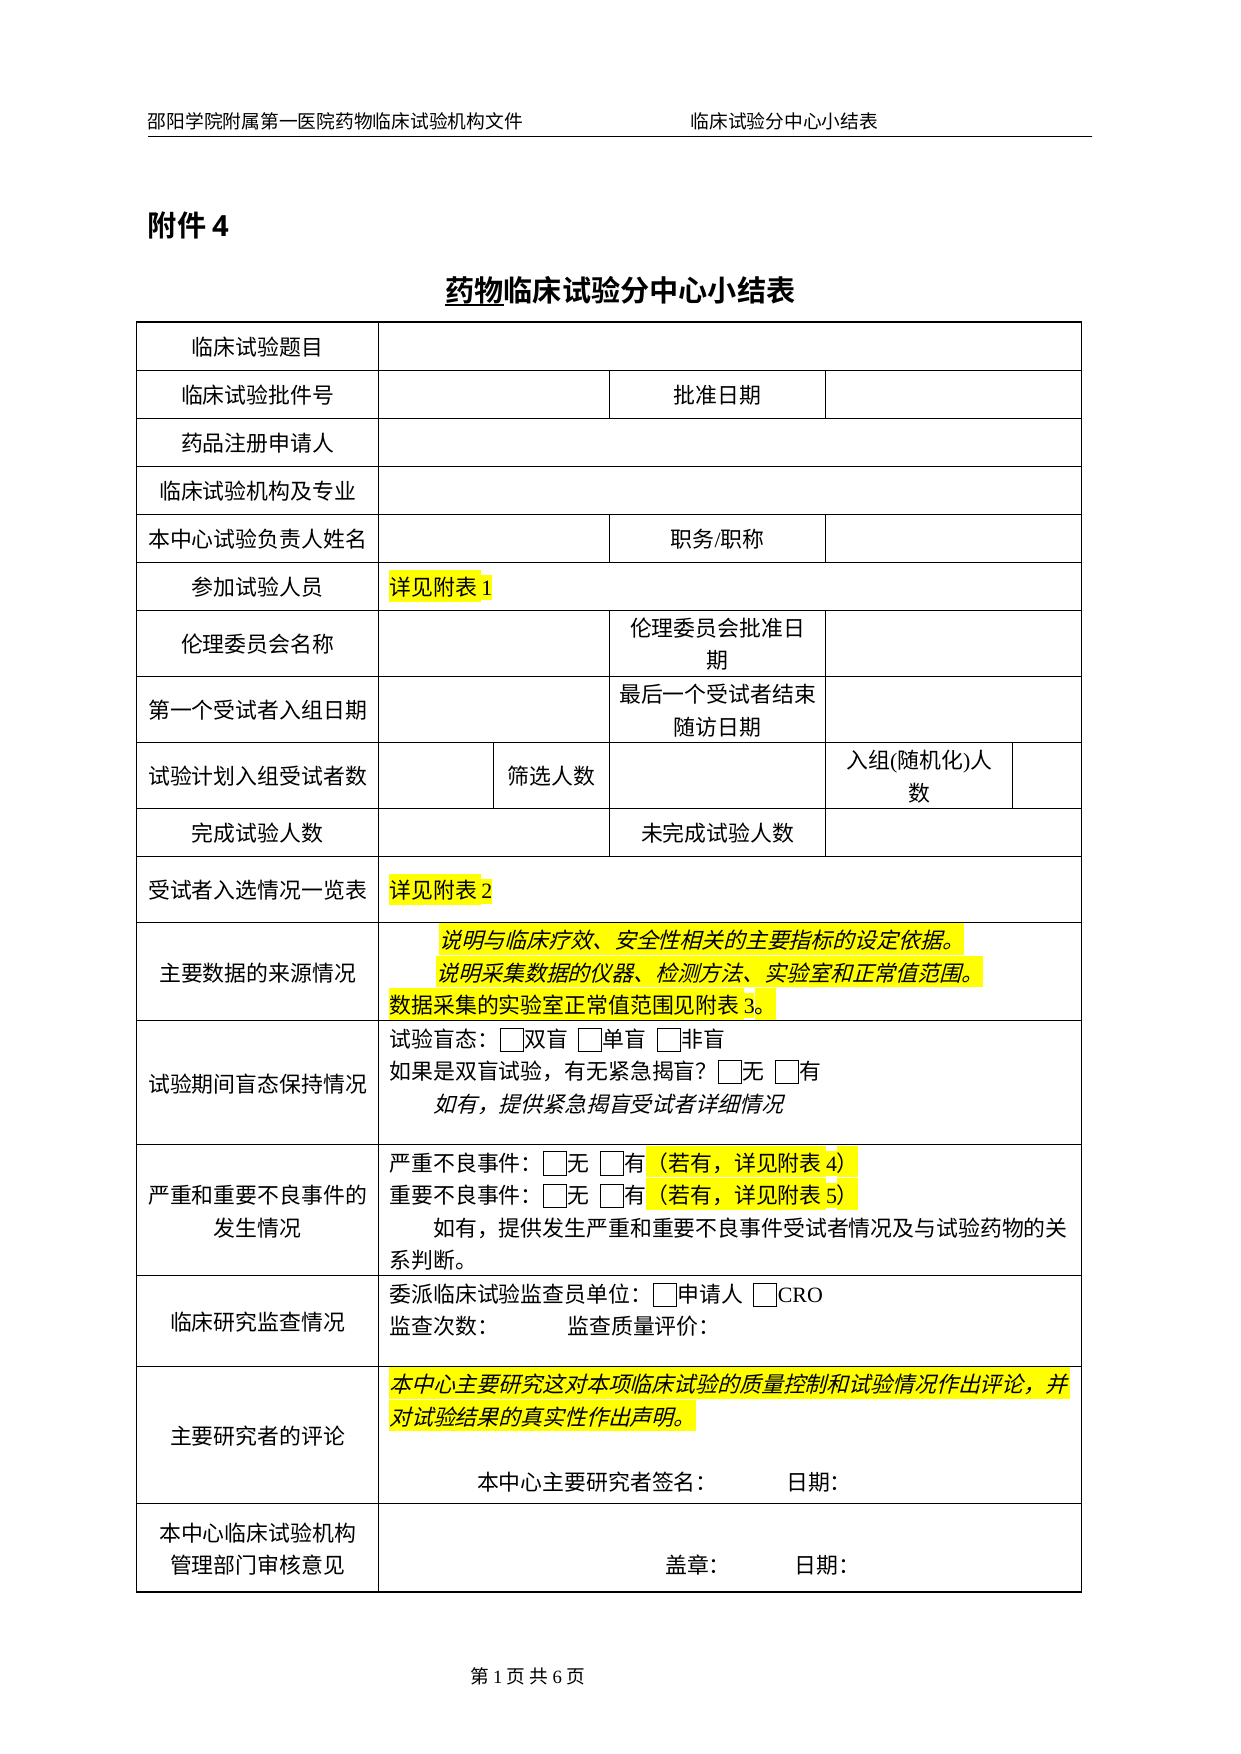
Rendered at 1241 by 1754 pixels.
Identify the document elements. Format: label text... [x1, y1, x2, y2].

table_cell [826, 611, 1081, 676]
table_cell 入组(随机化)人数 [826, 743, 1012, 808]
table_cell 本中心试验负责人姓名 [137, 515, 378, 562]
table_header [379, 323, 1081, 369]
table_cell 职务/职称 [610, 515, 825, 562]
table_cell 伦理委员会批准日期 [610, 611, 825, 676]
table_cell 委派临床试验监查员单位：申请人 CRO 监查次数： 监查质量评价： [379, 1276, 1081, 1366]
table_cell 临床试验机构及专业 [137, 467, 378, 513]
table_cell 试验盲态：双盲 单盲 非盲 如果是双盲试验，有无紧急揭盲？无 有 如有，提供紧急揭盲受试者详细情况 [379, 1021, 1081, 1144]
table_cell 说明与临床疗效、安全性相关的主要指标的设定依据。 说明采集数据的仪器、检测方法、实验室和正常值范围。 数据采集的实验室正常值范围见附表3。 [379, 923, 1081, 1020]
table_cell 盖章： 日期： [379, 1504, 1081, 1591]
table_cell 试验期间盲态保持情况 [137, 1021, 378, 1144]
text 药物临床试验分中心小结表 [148, 256, 1092, 321]
table_cell 严重和重要不良事件的发生情况 [137, 1145, 378, 1275]
table_cell [379, 371, 609, 417]
table_cell 试验计划入组受试者数 [137, 743, 378, 808]
table_cell [379, 419, 1081, 466]
table_cell [826, 677, 1081, 742]
table_cell [379, 677, 609, 742]
table_cell [1013, 743, 1081, 808]
text 附件4 [148, 191, 1092, 256]
table_cell [379, 515, 609, 562]
table_cell 详见附表2 [379, 857, 1081, 922]
table_cell 严重不良事件：无 有（若有，详见附表4） 重要不良事件：无 有（若有，详见附表5） 如有，提供发生严重和重要不良事件受试者情况及与试验药物的关系判断。 [379, 1145, 1081, 1275]
table_cell 受试者入选情况一览表 [137, 857, 378, 922]
table_cell 本中心临床试验机构 管理部门审核意见 [137, 1504, 378, 1591]
table_cell 详见附表1 [379, 563, 1081, 609]
table_cell 未完成试验人数 [610, 809, 825, 856]
table_cell [379, 743, 493, 808]
table_cell 伦理委员会名称 [137, 611, 378, 676]
table_cell 参加试验人员 [137, 563, 378, 609]
table_cell 临床研究监查情况 [137, 1276, 378, 1366]
table_header 临床试验题目 [137, 323, 378, 369]
table_cell 主要数据的来源情况 [137, 923, 378, 1020]
table_cell [379, 467, 1081, 513]
table_cell [610, 743, 825, 808]
table_cell 本中心主要研究这对本项临床试验的质量控制和试验情况作出评论，并对试验结果的真实性作出声明。 本中心主要研究者签名： 日期： [379, 1367, 1081, 1503]
table_cell [379, 611, 609, 676]
table_cell 完成试验人数 [137, 809, 378, 856]
table_cell 最后一个受试者结束随访日期 [610, 677, 825, 742]
table_cell [826, 515, 1081, 562]
table_cell 批准日期 [610, 371, 825, 417]
table_cell 药品注册申请人 [137, 419, 378, 466]
table_cell 主要研究者的评论 [137, 1367, 378, 1503]
table_cell 第一个受试者入组日期 [137, 677, 378, 742]
table_cell 临床试验批件号 [137, 371, 378, 417]
table_cell 筛选人数 [494, 743, 609, 808]
table_cell [826, 371, 1081, 417]
table_cell [826, 809, 1081, 856]
table_cell [379, 809, 609, 856]
